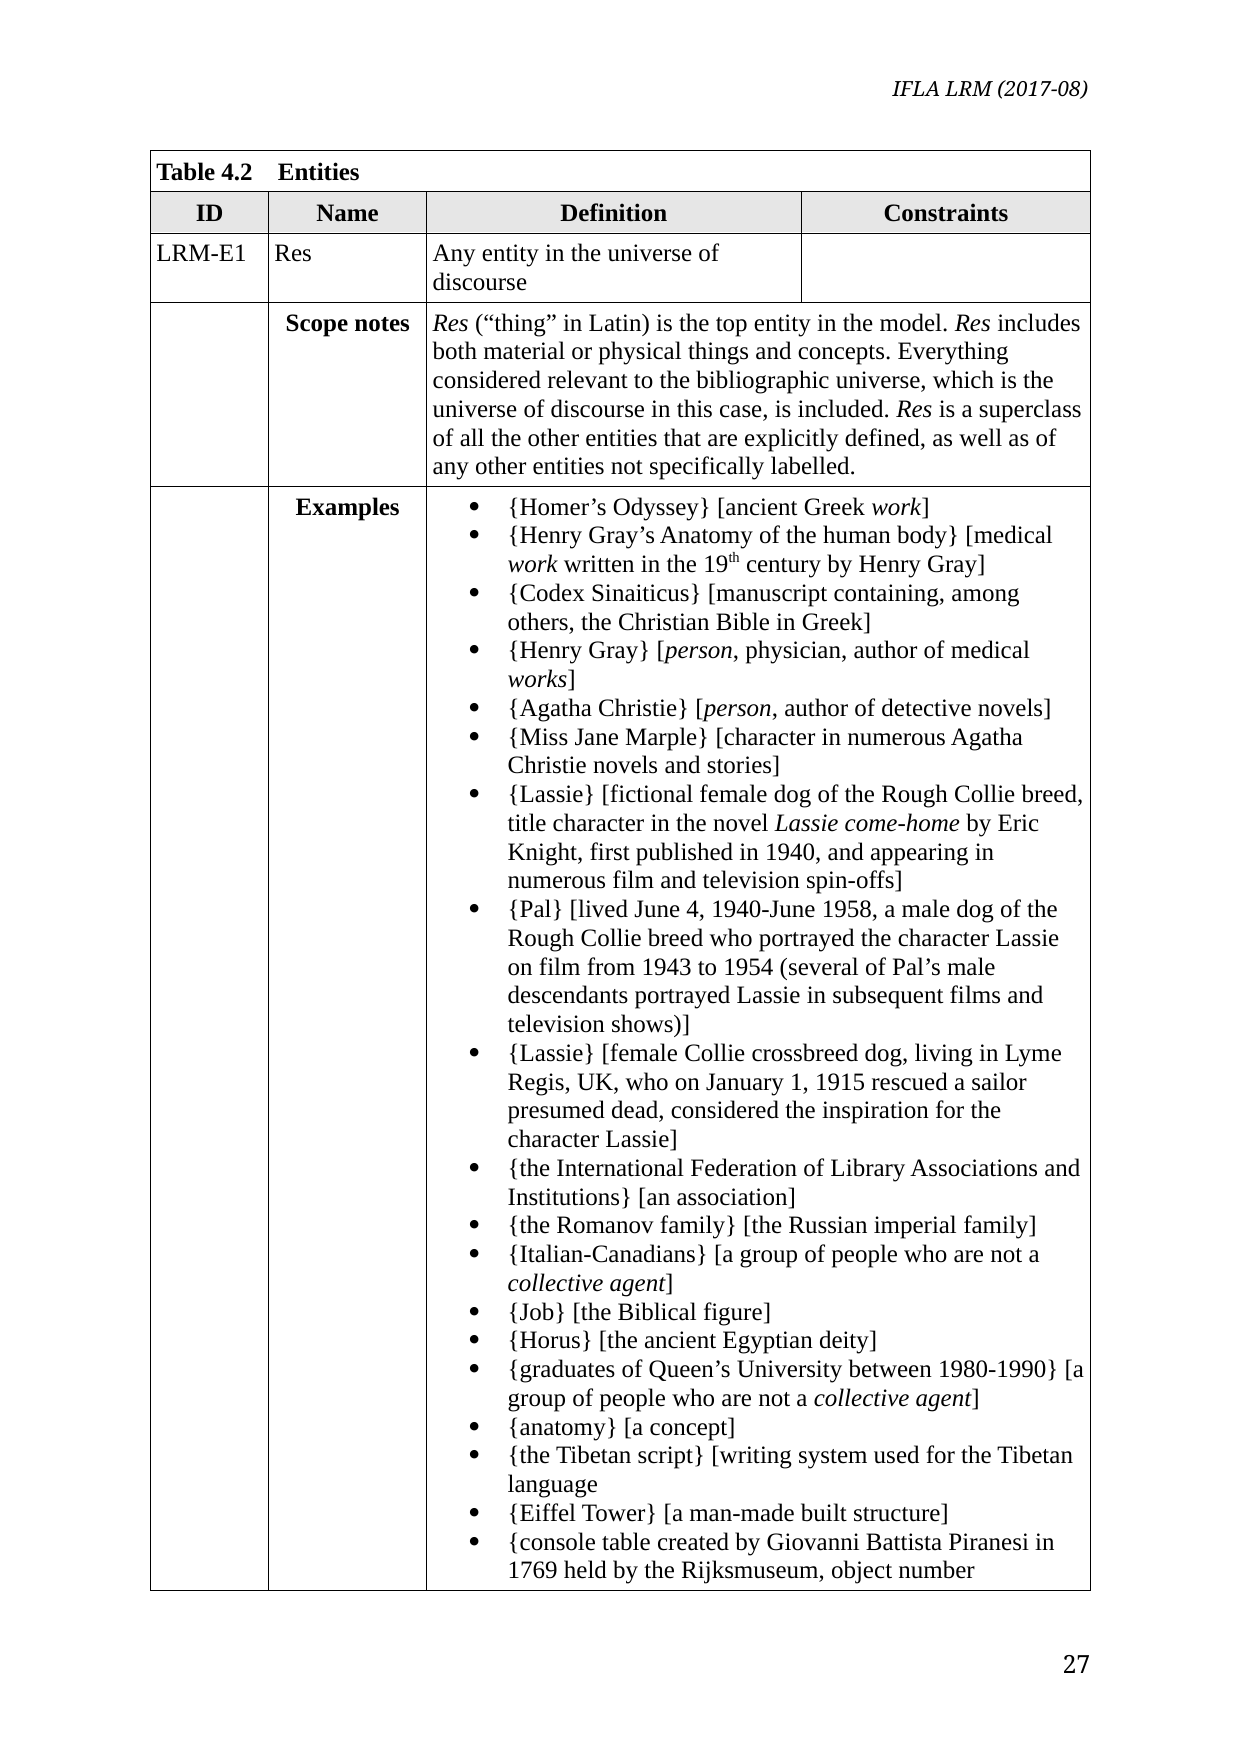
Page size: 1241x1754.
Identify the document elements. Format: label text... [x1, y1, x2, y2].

table_header Table 4.2 Entities [151, 151, 1090, 191]
table_cell Res (“thing” in Latin) is the top entity in the model. Res includes both material or physical things and concepts. Everything considered relevant to the bibliographic universe, which is the universe of discourse in this case, is included. Res is a superclass of all the other entities that are explicitly defined, as well as of any other entities not specifically labelled. [427, 303, 1090, 486]
table_cell Res [269, 234, 426, 302]
table_cell [151, 303, 268, 486]
table_cell Constraints [802, 192, 1090, 232]
table_cell Definition [427, 192, 801, 232]
table_cell [802, 234, 1090, 302]
table_cell LRM-E1 [151, 234, 268, 302]
table_cell Any entity in the universe of discourse [427, 234, 801, 302]
table_cell Name [269, 192, 426, 232]
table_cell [427, 487, 1090, 1590]
table_cell ID [151, 192, 268, 232]
table_cell Scope notes [269, 303, 426, 486]
table_cell [151, 487, 268, 1590]
table_cell Examples [269, 487, 426, 1590]
